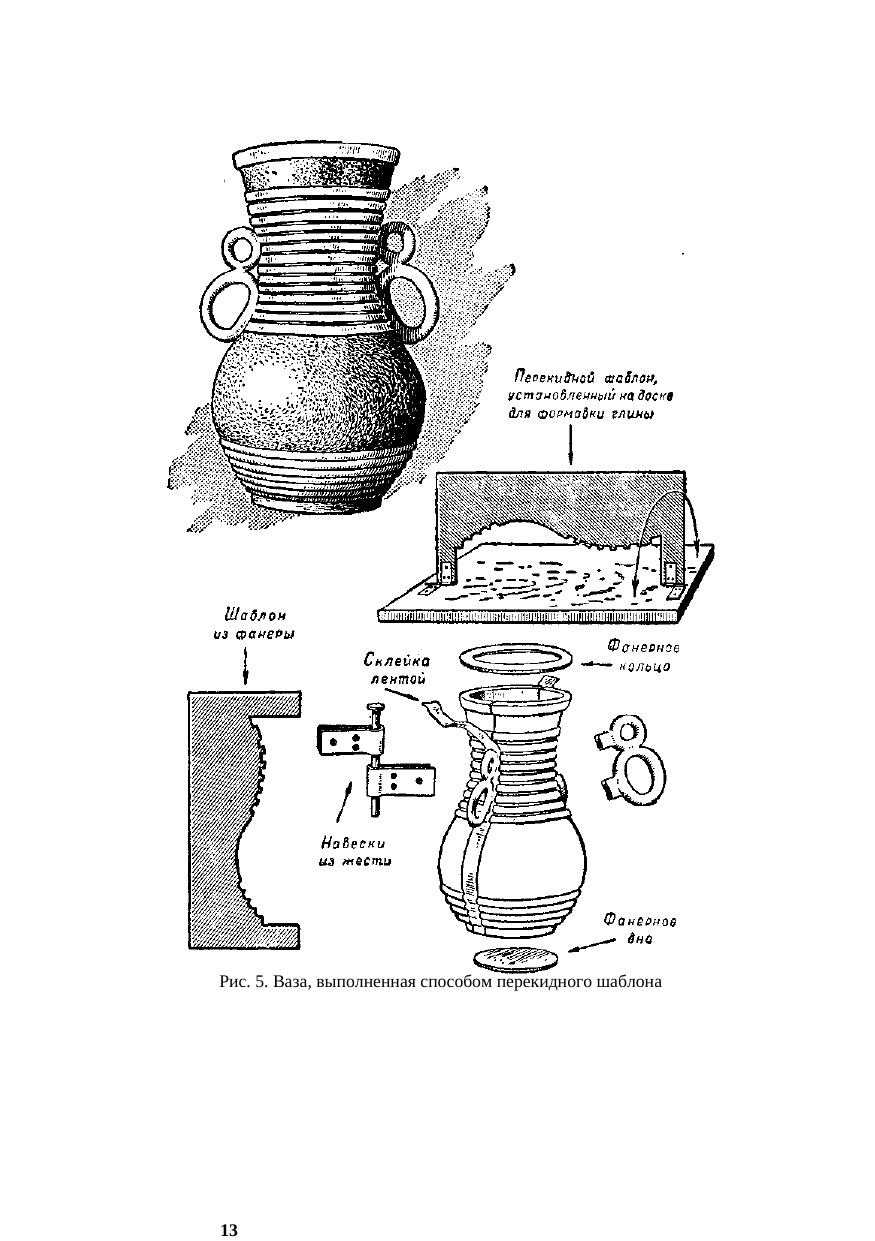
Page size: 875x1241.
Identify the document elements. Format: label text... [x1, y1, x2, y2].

picture [167, 140, 715, 974]
text Рис. 5. Ваза, выполненная способом перекидного шаблона [136, 973, 745, 991]
